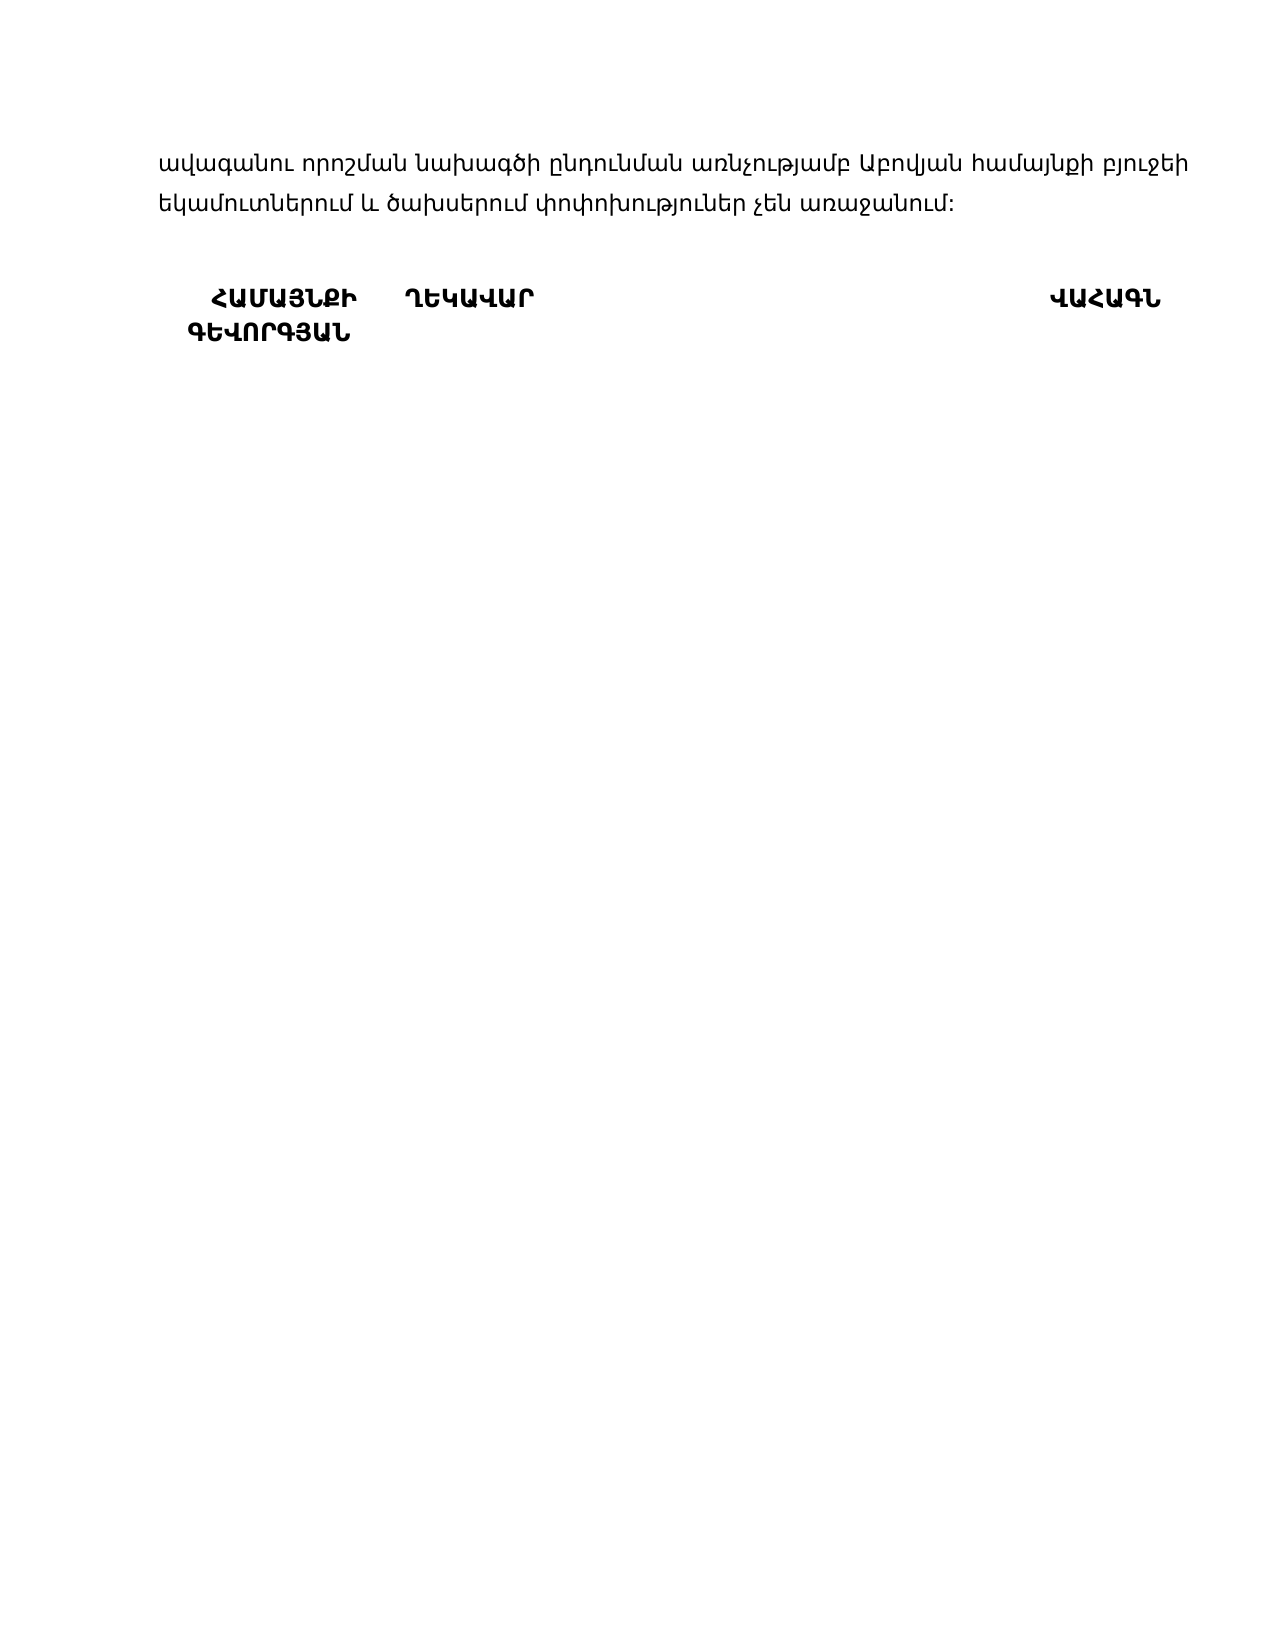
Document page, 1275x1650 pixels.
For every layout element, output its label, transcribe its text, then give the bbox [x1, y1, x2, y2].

text մմմմմմմմմմմմմմմմմմմմմմմմմմմմմմմմմմմմմմմմմմմմմմմմմմմմ ՀԱՄԱՅՆՔԻ ՂԵԿԱՎԱՐ ՎԱՀԱԳՆ ԳԵՎՈՐԳՅԱՆ [187, 251, 1167, 347]
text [158, 150, 1191, 217]
